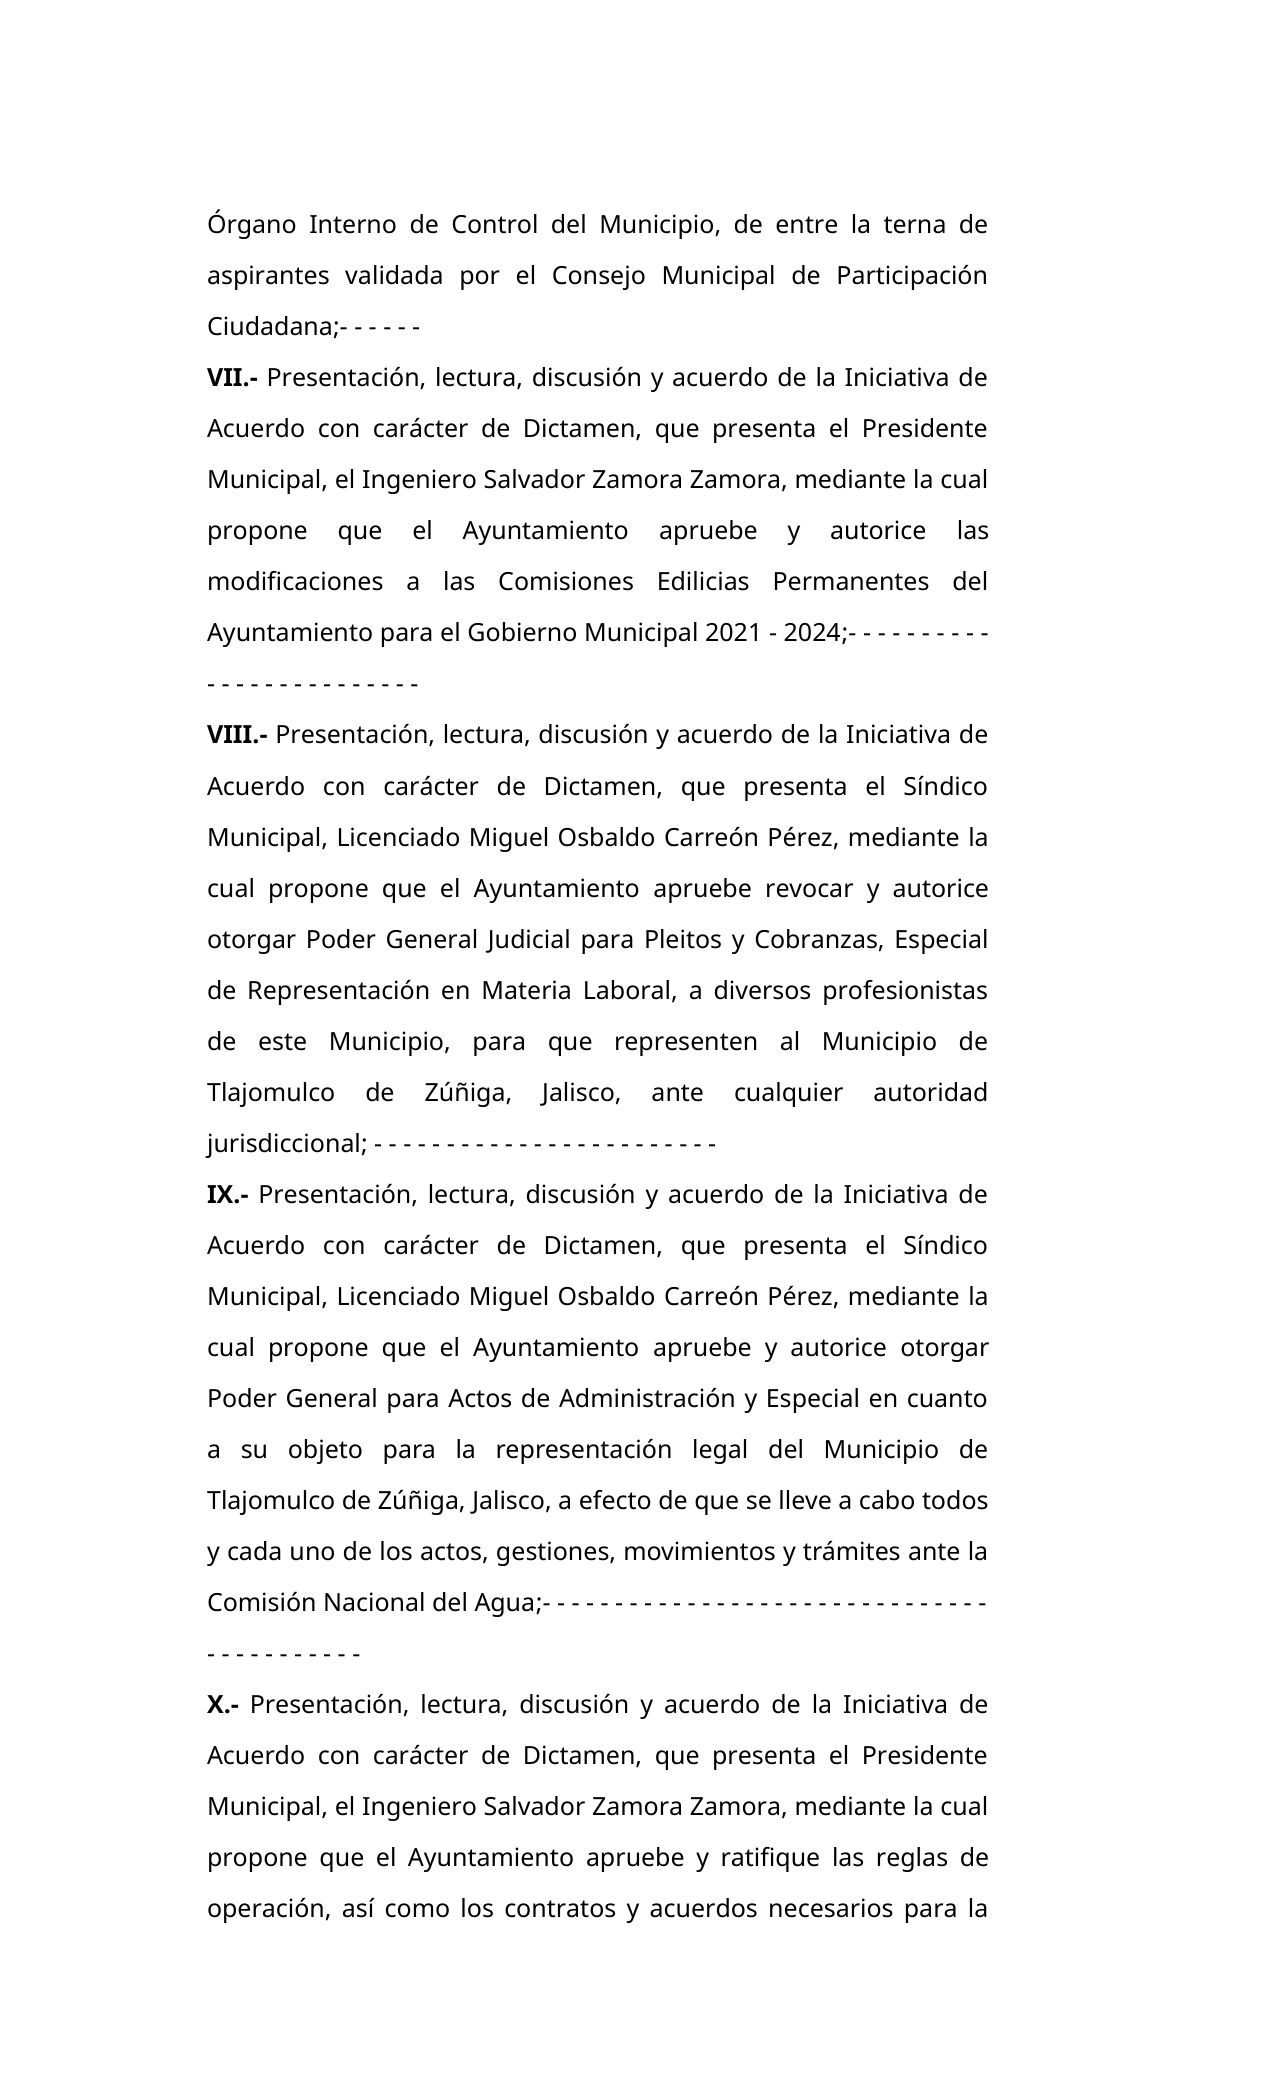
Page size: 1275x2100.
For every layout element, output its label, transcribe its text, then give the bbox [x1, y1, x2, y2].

text IX.- Presentación, lectura, discusión y acuerdo de la Iniciativa de Acuerdo con carácter de Dictamen, que presenta el Síndico Municipal, Licenciado Miguel Osbaldo Carreón Pérez, mediante la cual propone que el Ayuntamiento apruebe y autorice otorgar Poder General para Actos de Administración y Especial en cuanto a su objeto para la representación legal del Municipio de Tlajomulco de Zúñiga, Jalisco, a efecto de que se lleve a cabo todos y cada uno de los actos, gestiones, movimientos y trámites ante la Comisión Nacional del Agua;- - - - - - - - - - - - - - - - - - - - - - - - - - - - - - - - - - - - - - - - - - [207, 1177, 989, 1670]
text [207, 207, 989, 343]
text VII.- Presentación, lectura, discusión y acuerdo de la Iniciativa de Acuerdo con carácter de Dictamen, que presenta el Presidente Municipal, el Ingeniero Salvador Zamora Zamora, mediante la cual propone que el Ayuntamiento apruebe y autorice las modificaciones a las Comisiones Edilicias Permanentes del Ayuntamiento para el Gobierno Municipal 2021 - 2024;- - - - - - - - - - - - - - - - - - - - - - - - - [207, 360, 989, 700]
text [207, 1687, 989, 1925]
text VIII.- Presentación, lectura, discusión y acuerdo de la Iniciativa de Acuerdo con carácter de Dictamen, que presenta el Síndico Municipal, Licenciado Miguel Osbaldo Carreón Pérez, mediante la cual propone que el Ayuntamiento apruebe revocar y autorice otorgar Poder General Judicial para Pleitos y Cobranzas, Especial de Representación en Materia Laboral, a diversos profesionistas de este Municipio, para que representen al Municipio de Tlajomulco de Zúñiga, Jalisco, ante cualquier autoridad jurisdiccional; - - - - - - - - - - - - - - - - - - - - - - - - [207, 717, 989, 1159]
